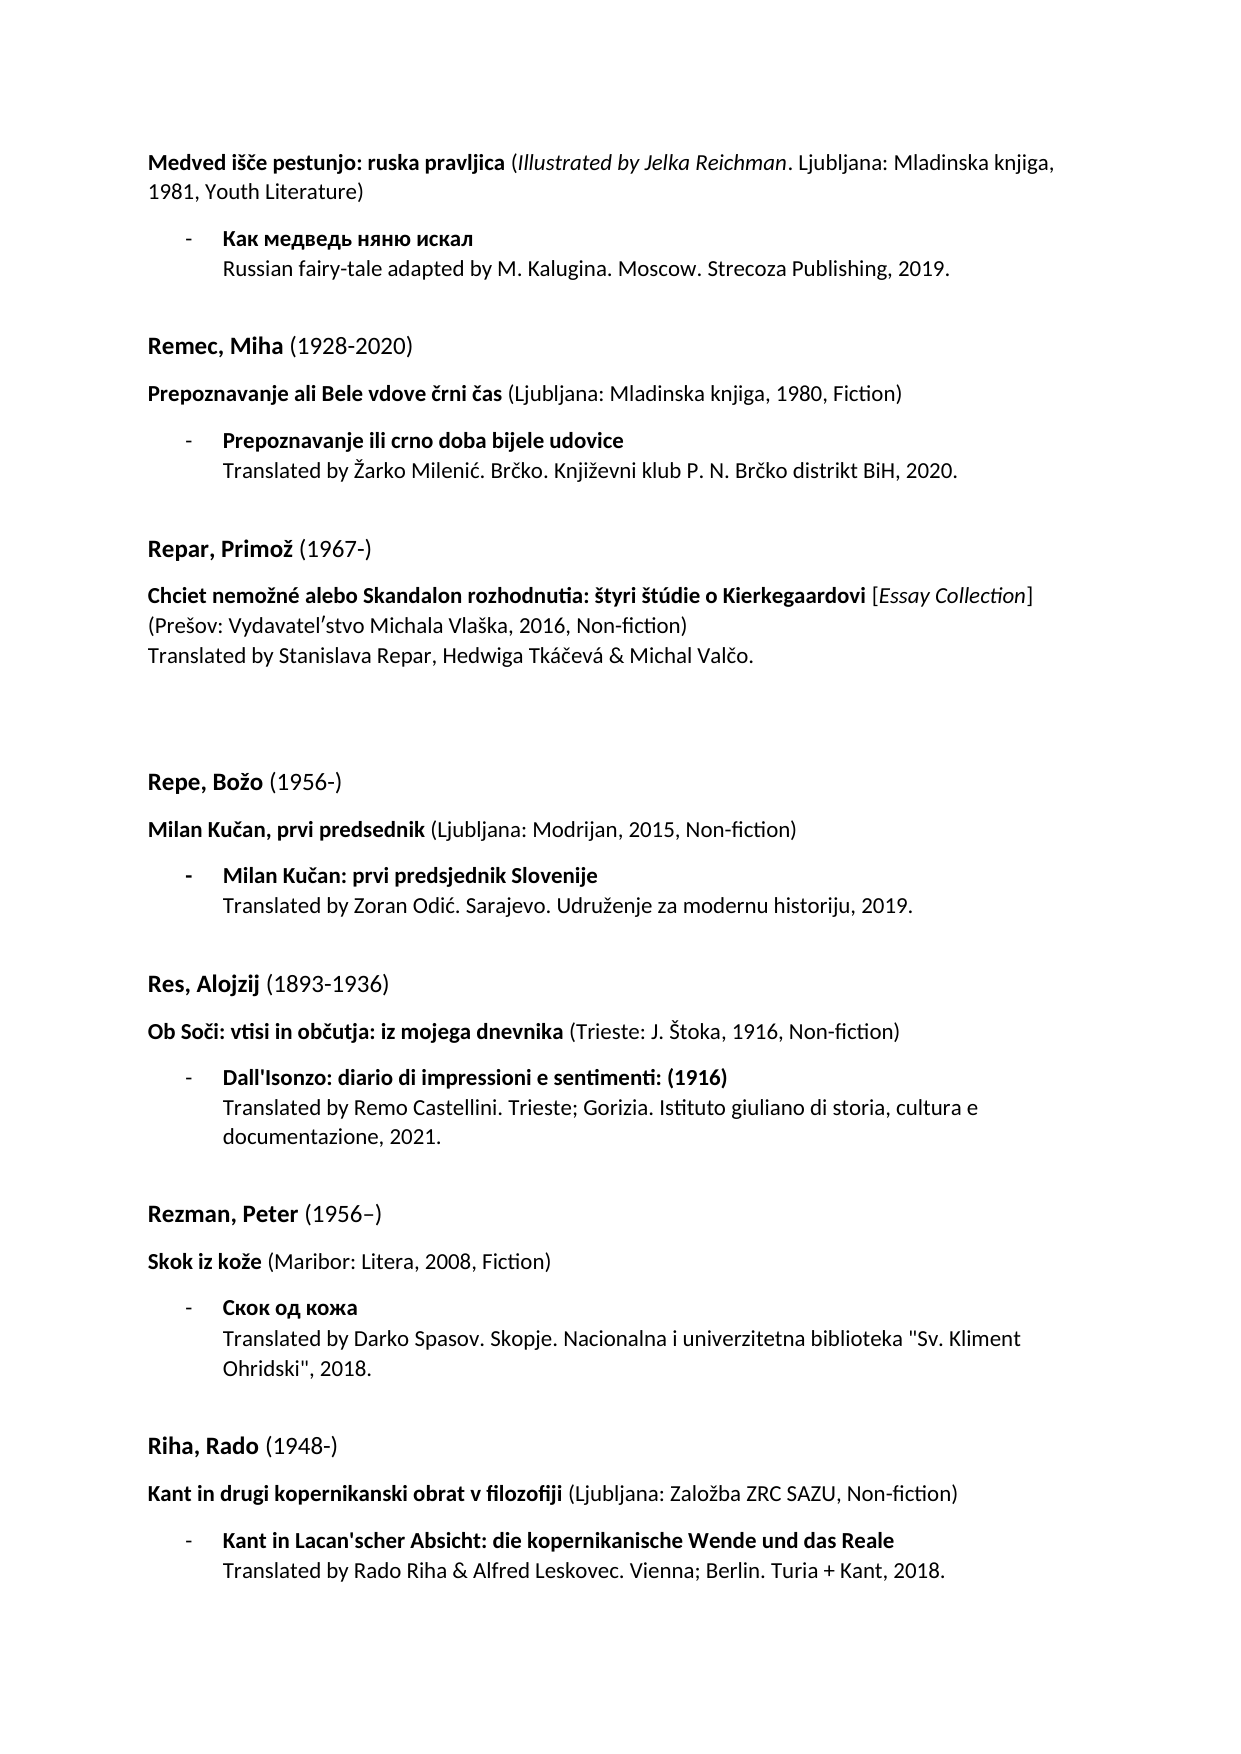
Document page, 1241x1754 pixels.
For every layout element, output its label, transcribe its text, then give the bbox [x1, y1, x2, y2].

list Kant in Lacan'scher Absicht: die kopernikanische Wende und das Reale Translated by Rado Riha & Alfred Leskovec. Vienna; Berlin. Turia + Kant, 2018. [185, 1526, 1093, 1584]
text Medved išče pestunjo: ruska pravljica (Illustrated by Jelka Reichman. Ljubljana: Mladinska knjiga, 1981, Youth Literature) [148, 148, 1093, 205]
list Скок од кожа Translated by Darko Spasov. Skopje. Nacionalna i univerzitetna biblioteka "Sv. Kliment Ohridski", 2018. [185, 1293, 1093, 1382]
list Prepoznavanje ili crno doba bijele udovice Translated by Žarko Milenić. Brčko. Književni klub P. N. Brčko distrikt BiH, 2020. [185, 426, 1093, 484]
text Ob Soči: vtisi in občutja: iz mojega dnevnika (Trieste: J. Štoka, 1916, Non-fiction) [148, 1017, 1093, 1045]
text Repar, Primož (1967-) [148, 503, 1093, 563]
text Skok iz kože (Maribor: Litera, 2008, Fiction) [148, 1247, 1093, 1275]
text Prepoznavanje ali Bele vdove črni čas (Ljubljana: Mladinska knjiga, 1980, Fiction) [148, 379, 1093, 407]
text Repe, Božo (1956-) [148, 766, 1093, 797]
text Kant in drugi kopernikanski obrat v filozofiji (Ljubljana: Založba ZRC SAZU, Non-fiction) [148, 1479, 1093, 1507]
text Res, Alojzij (1893-1936) [148, 938, 1093, 999]
text Riha, Rado (1948-) [148, 1401, 1093, 1461]
list Как медведь няню искал Russian fairy-tale adapted by M. Kalugina. Moscow. Strecoza Publishing, 2019. [185, 224, 1093, 282]
text Chciet nemožné alebo Skandalon rozhodnutia: štyri štúdie o Kierkegaardovi [Essay Collection] (Prešov: Vydavatelʹstvo Michala Vlaška, 2016, Non-fiction) Translated by Stanislava Repar, Hedwiga Tkáčevá & Michal Valčo. [148, 582, 1093, 699]
list Milan Kučan: prvi predsjednik Slovenije Translated by Zoran Odić. Sarajevo. Udruženje za modernu historiju, 2019. [185, 861, 1093, 919]
text Remec, Miha (1928-2020) [148, 301, 1093, 361]
text Milan Kučan, prvi predsednik (Ljubljana: Modrijan, 2015, Non-fiction) [148, 815, 1093, 843]
text Rezman, Peter (1956–) [148, 1168, 1093, 1229]
list Dall'Isonzo: diario di impressioni e sentimenti: (1916) Translated by Remo Castellini. Trieste; Gorizia. Istituto giuliano di storia, cultura e documentazione, 2021. [185, 1063, 1093, 1150]
